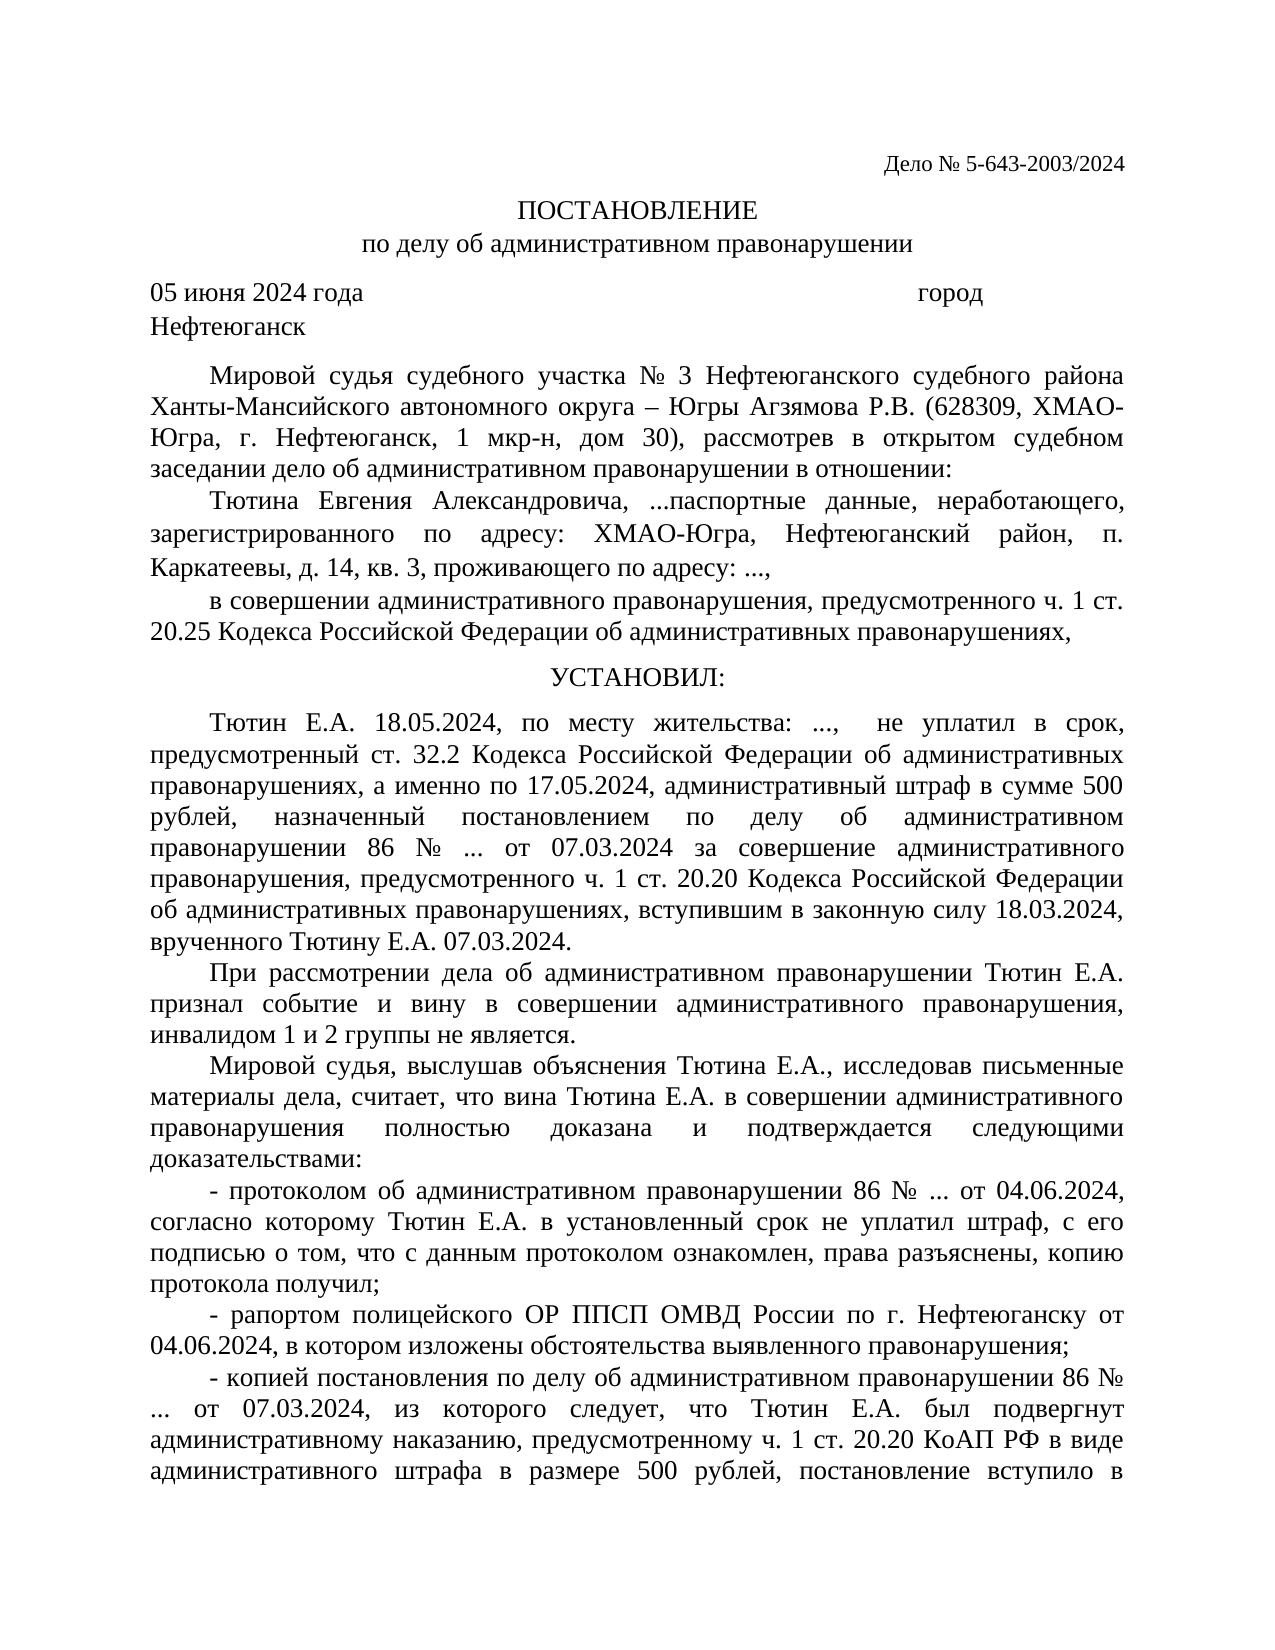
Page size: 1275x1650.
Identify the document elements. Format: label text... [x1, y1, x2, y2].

text Тютина Евгения Александровича, ...паспортные данные, неработающего, зарегистрированного по адресу: ХМАО-Югра, Нефтеюганский район, п. Каркатеевы, д. 14, кв. 3, проживающего по адресу: ..., [150, 484, 1125, 582]
text в совершении административного правонарушения, предусмотренного ч. 1 ст. 20.25 Кодекса Российской Федерации об административных правонарушениях, [150, 584, 1125, 647]
text Мировой судья судебного участка № 3 Нефтеюганского судебного района Ханты-Мансийского автономного округа – Югры Агзямова Р.В. (628309, ХМАО-Югра, г. Нефтеюганск, 1 мкр-н, дом 30), рассмотрев в открытом судебном заседании дело об административном правонарушении в отношении: [150, 359, 1125, 484]
text Дело № 5-643-2003/2024 [150, 150, 1125, 176]
text ПОСТАНОВЛЕНИЕ [150, 194, 1125, 225]
text Тютин Е.А. 18.05.2024, по месту жительства: ..., не уплатил в срок, предусмотренный ст. 32.2 Кодекса Российской Федерации об административных правонарушениях, а именно по 17.05.2024, административный штраф в сумме 500 рублей, назначенный постановлением по делу об административном правонарушении 86 № ... от 07.03.2024 за совершение административного правонарушения, предусмотренного ч. 1 ст. 20.20 Кодекса Российской Федерации об административных правонарушениях, вступившим в законную силу 18.03.2024, врученного Тютину Е.А. 07.03.2024. [150, 707, 1125, 956]
text При рассмотрении дела об административном правонарушении Тютин Е.А. признал событие и вину в совершении административного правонарушения, инвалидом 1 и 2 группы не является. [150, 956, 1125, 1049]
text - рапортом полицейского ОР ППСП ОМВД России по г. Нефтеюганску от 04.06.2024, в котором изложены обстоятельства выявленного правонарушения; [150, 1298, 1125, 1361]
text - протоколом об административном правонарушении 86 № ... от 04.06.2024, согласно которому Тютин Е.А. в установленный срок не уплатил штраф, с его подписью о том, что с данным протоколом ознакомлен, права разъяснены, копию протокола получил; [150, 1174, 1125, 1298]
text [150, 1361, 1125, 1485]
text по делу об административном правонарушении [150, 227, 1125, 259]
text 05 июня 2024 года город Нефтеюганск [150, 277, 1125, 341]
text Мировой судья, выслушав объяснения Тютина Е.А., исследовав письменные материалы дела, считает, что вина Тютина Е.А. в совершении административного правонарушения полностью доказана и подтверждается следующими доказательствами: [150, 1049, 1125, 1174]
text УСТАНОВИЛ: [150, 661, 1125, 692]
